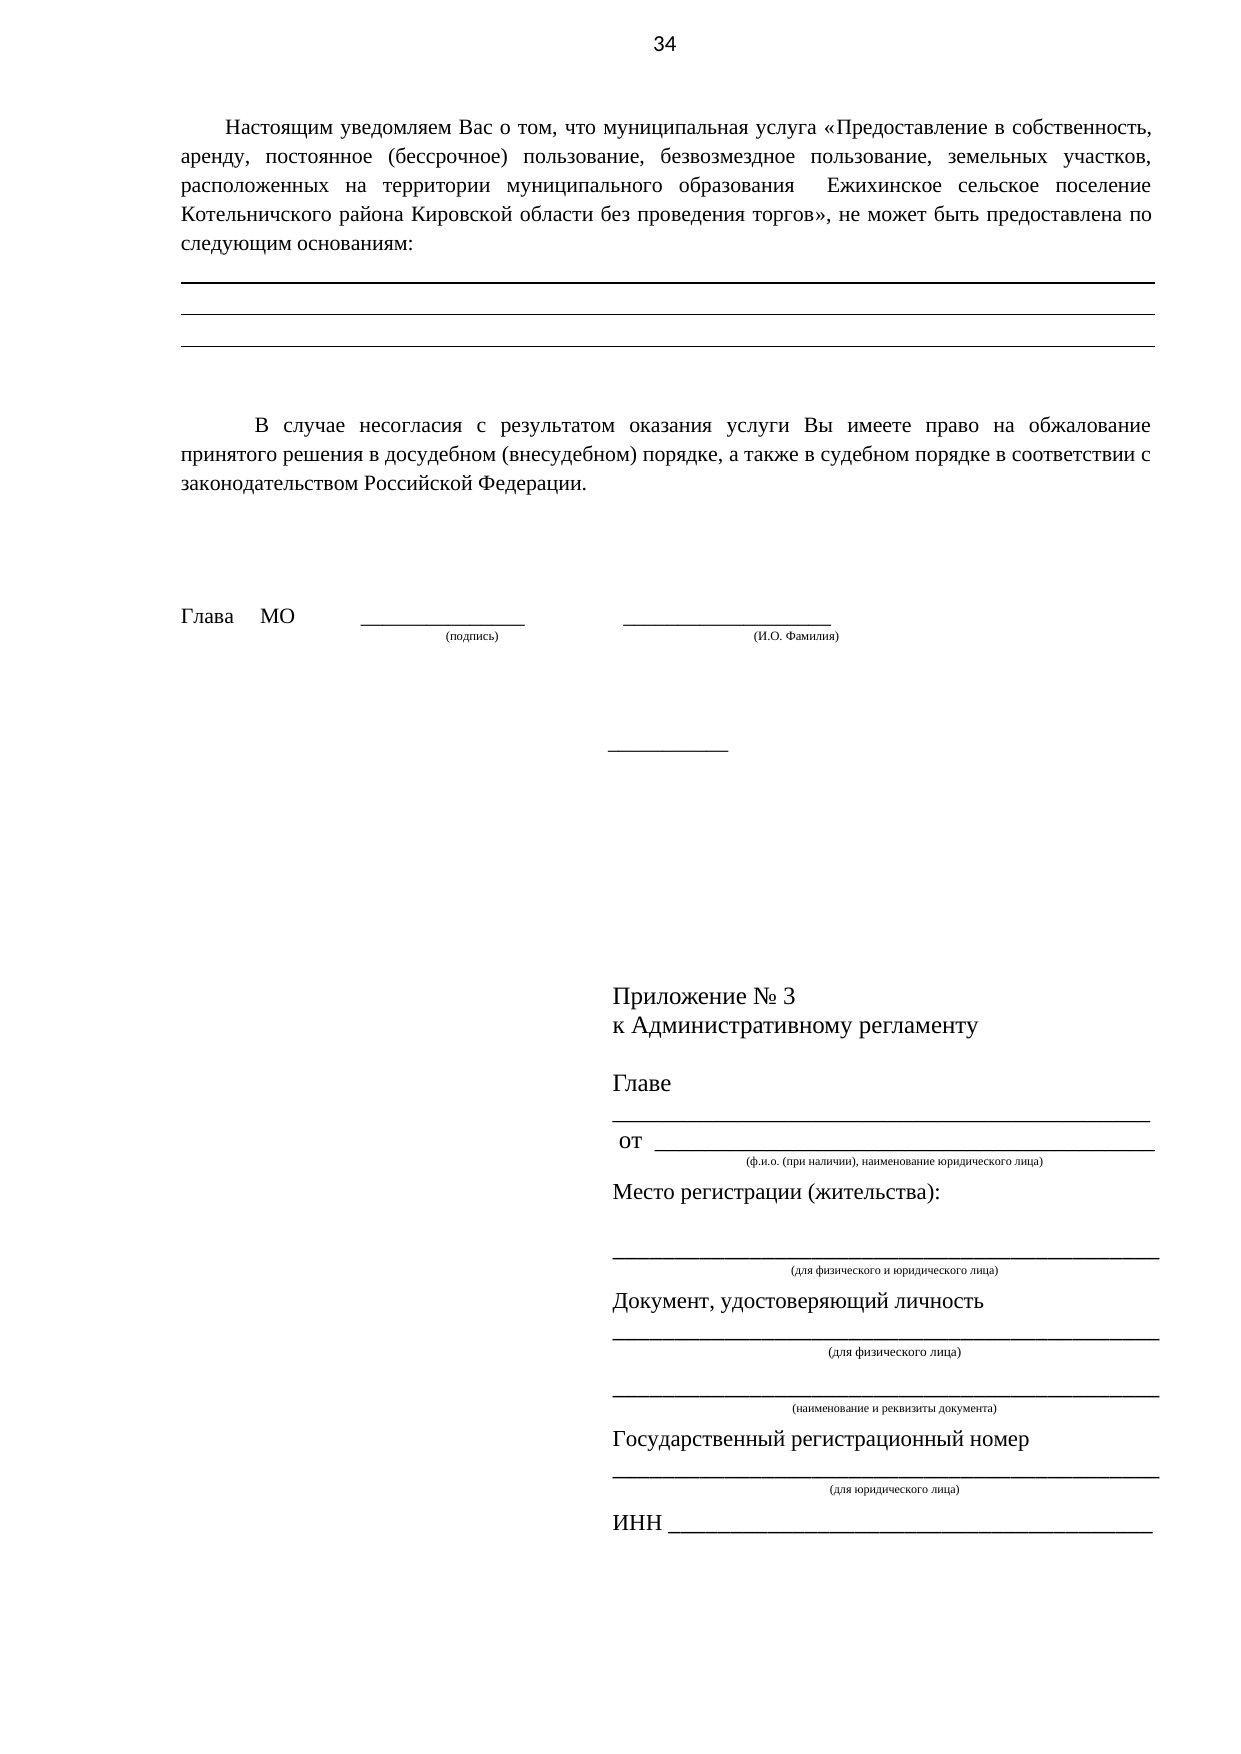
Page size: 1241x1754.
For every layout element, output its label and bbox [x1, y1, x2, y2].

table_cell [170, 106, 1159, 967]
